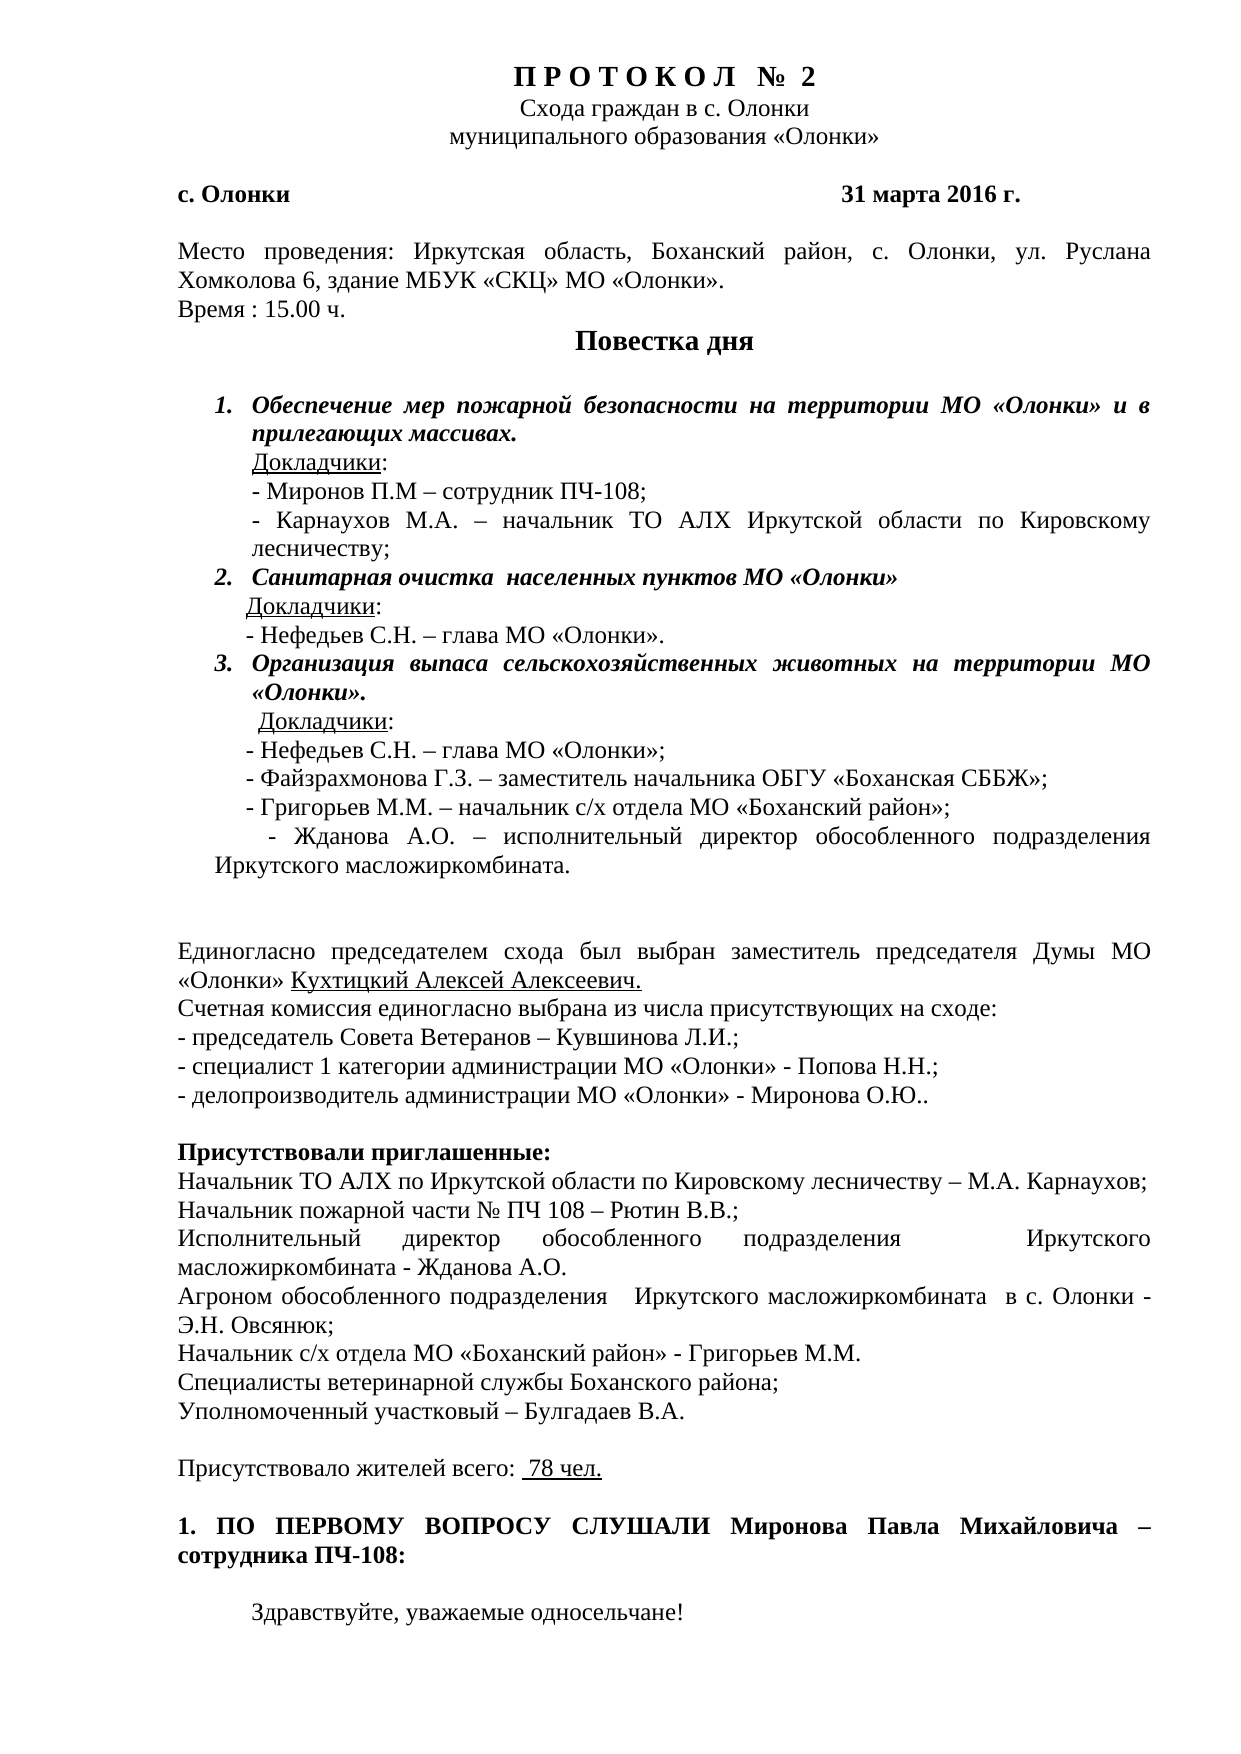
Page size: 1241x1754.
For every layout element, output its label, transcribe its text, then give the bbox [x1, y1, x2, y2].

text Место проведения: Иркутская область, Боханский район, с. Олонки, ул. Руслана Хомколова 6, здание МБУК «СКЦ» МО «Олонки». [177, 236, 1152, 294]
text 1. ПО ПЕРВОМУ ВОПРОСУ СЛУШАЛИ Миронова Павла Михайловича – сотрудника ПЧ-108: [177, 1511, 1152, 1568]
text Начальник пожарной части № ПЧ 108 – Рютин В.В.; [177, 1195, 1152, 1223]
list Санитарная очистка населенных пунктов МО «Олонки» [214, 562, 1152, 591]
text Здравствуйте, уважаемые односельчане! [177, 1597, 1152, 1626]
text Начальник с/х отдела МО «Боханский район» - Григорьев М.М. [177, 1338, 1152, 1367]
text муниципального образования «Олонки» [177, 121, 1152, 150]
text П Р О Т О К О Л № 2 [177, 59, 1152, 93]
text - специалист 1 категории администрации МО «Олонки» - Попова Н.Н.; [177, 1051, 1152, 1080]
text Докладчики: [252, 706, 1152, 735]
text Единогласно председателем схода был выбран заместитель председателя Думы МО «Олонки» Кухтицкий Алексей Алексеевич. [177, 936, 1152, 993]
text - Файзрахмонова Г.З. – заместитель начальника ОБГУ «Боханская СББЖ»; [214, 763, 1152, 792]
text Счетная комиссия единогласно выбрана из числа присутствующих на сходе: [177, 993, 1152, 1022]
text Присутствовало жителей всего: 78 чел. [177, 1453, 1152, 1482]
text - Нефедьев С.Н. – глава МО «Олонки». [214, 620, 1152, 648]
text Исполнительный директор обособленного подразделения Иркутского масложиркомбината - Жданова А.О. [177, 1223, 1152, 1281]
text Специалисты ветеринарной службы Боханского района; [177, 1367, 1152, 1396]
list Обеспечение мер пожарной безопасности на территории МО «Олонки» и в прилегающих массивах. [214, 390, 1152, 447]
text - Карнаухов М.А. – начальник ТО АЛХ Иркутской области по Кировскому лесничеству; [252, 505, 1152, 562]
text - Нефедьев С.Н. – глава МО «Олонки»; [214, 735, 1152, 763]
text Присутствовали приглашенные: [177, 1137, 1152, 1166]
text Схода граждан в с. Олонки [177, 93, 1152, 121]
text с. Олонки 31 марта 2016 г. [177, 179, 1152, 208]
text Уполномоченный участковый – Булгадаев В.А. [177, 1396, 1152, 1425]
text Повестка дня [177, 323, 1152, 356]
text - делопроизводитель администрации МО «Олонки» - Миронова О.Ю.. [177, 1080, 1152, 1108]
text - Миронов П.М – сотрудник ПЧ-108; [252, 476, 1152, 505]
text Время : 15.00 ч. [177, 294, 1152, 323]
text - Григорьев М.М. – начальник с/х отдела МО «Боханский район»; [214, 792, 1152, 821]
text Агроном обособленного подразделения Иркутского масложиркомбината в с. Олонки - Э.Н. Овсянюк; [177, 1281, 1152, 1338]
list Организация выпаса сельскохозяйственных животных на территории МО «Олонки». [214, 648, 1152, 706]
text Докладчики: [214, 591, 1152, 620]
text - Жданова А.О. – исполнительный директор обособленного подразделения Иркутского масложиркомбината. [214, 821, 1152, 878]
text Начальник ТО АЛХ по Иркутской области по Кировскому лесничеству – М.А. Карнаухов; [177, 1166, 1152, 1195]
text Докладчики: [252, 447, 1152, 476]
text - председатель Совета Ветеранов – Кувшинова Л.И.; [177, 1022, 1152, 1051]
